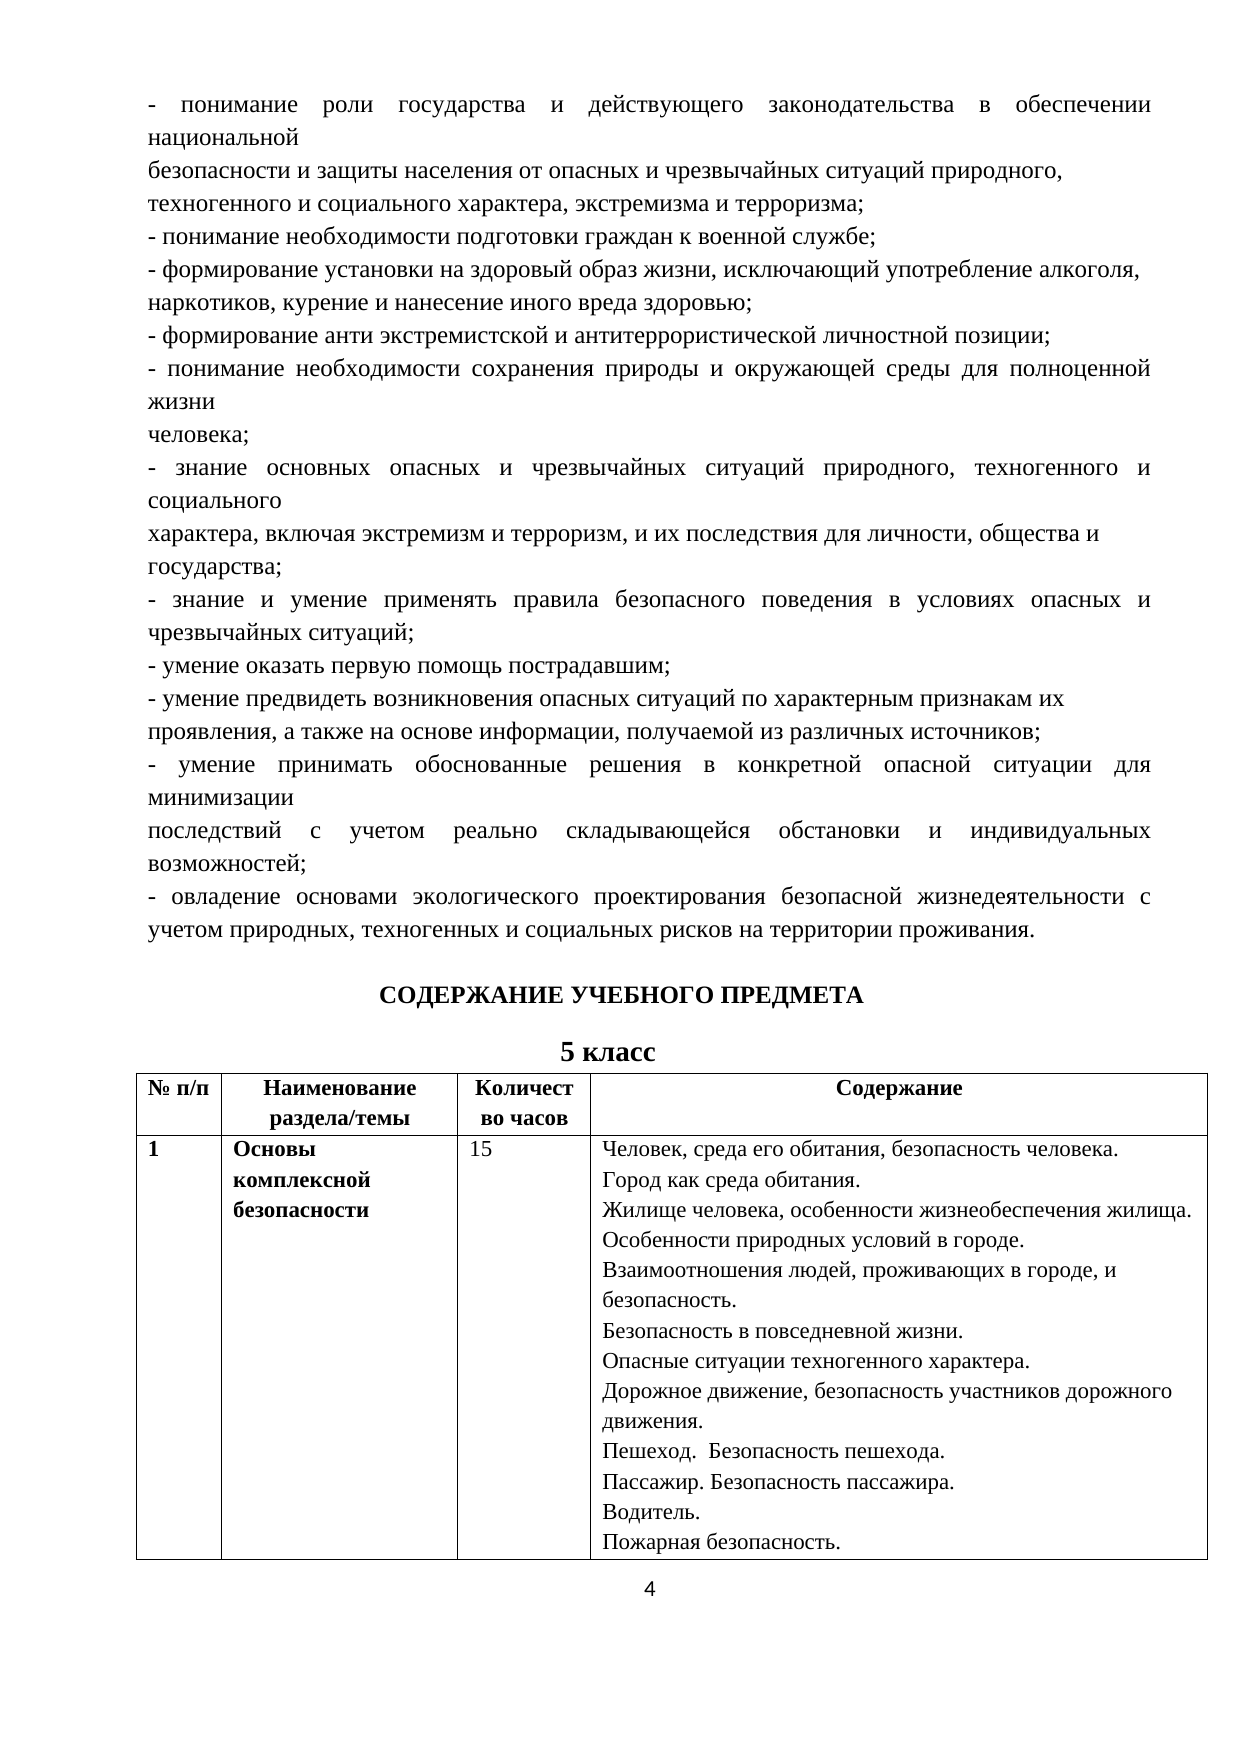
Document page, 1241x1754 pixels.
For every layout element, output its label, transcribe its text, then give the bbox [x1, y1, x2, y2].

table_header Содержание [591, 1074, 1207, 1134]
text - знание и умение применять правила безопасного поведения в условиях опасных и чрезвычайных ситуаций; [148, 584, 1152, 646]
text - овладение основами экологического проектирования безопасной жизнедеятельности с учетом природных, техногенных и социальных рисков на территории проживания. [148, 881, 1152, 943]
text - знание основных опасных и чрезвычайных ситуаций природного, техногенного и социального [148, 452, 1152, 514]
text СОДЕРЖАНИЕ УЧЕБНОГО ПРЕДМЕТА [148, 980, 1152, 1009]
table_header № п/п [137, 1074, 221, 1134]
table_cell 15 [458, 1136, 590, 1559]
table_header Количество часов [458, 1074, 590, 1134]
text - понимание роли государства и действующего законодательства в обеспечении национальной [148, 89, 1152, 150]
text техногенного и социального характера, экстремизма и терроризма; [148, 188, 1152, 216]
text - понимание необходимости подготовки граждан к военной службе; [148, 221, 1152, 249]
text наркотиков, курение и нанесение иного вреда здоровью; [148, 287, 1152, 316]
table_header Наименование раздела/темы [222, 1074, 457, 1134]
text - понимание необходимости сохранения природы и окружающей среды для полноценной жизни [148, 353, 1152, 414]
table_cell 1 [137, 1136, 221, 1559]
text человека; [148, 419, 1152, 448]
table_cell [222, 1136, 457, 1559]
text - формирование установки на здоровый образ жизни, исключающий употребление алкоголя, [148, 254, 1152, 282]
text безопасности и защиты населения от опасных и чрезвычайных ситуаций природного, [148, 155, 1152, 183]
text характера, включая экстремизм и терроризм, и их последствия для личности, общества и [148, 518, 1152, 547]
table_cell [591, 1136, 1207, 1559]
text - формирование анти экстремистской и антитеррористической личностной позиции; [148, 320, 1152, 348]
text 5 класс [148, 1034, 1152, 1068]
text - умение предвидеть возникновения опасных ситуаций по характерным признакам их [148, 683, 1152, 712]
text последствий с учетом реально складывающейся обстановки и индивидуальных возможностей; [148, 815, 1152, 877]
text проявления, а также на основе информации, получаемой из различных источников; [148, 716, 1152, 745]
text - умение принимать обоснованные решения в конкретной опасной ситуации для минимизации [148, 749, 1152, 811]
text - умение оказать первую помощь пострадавшим; [148, 650, 1152, 679]
text государства; [148, 551, 1152, 580]
